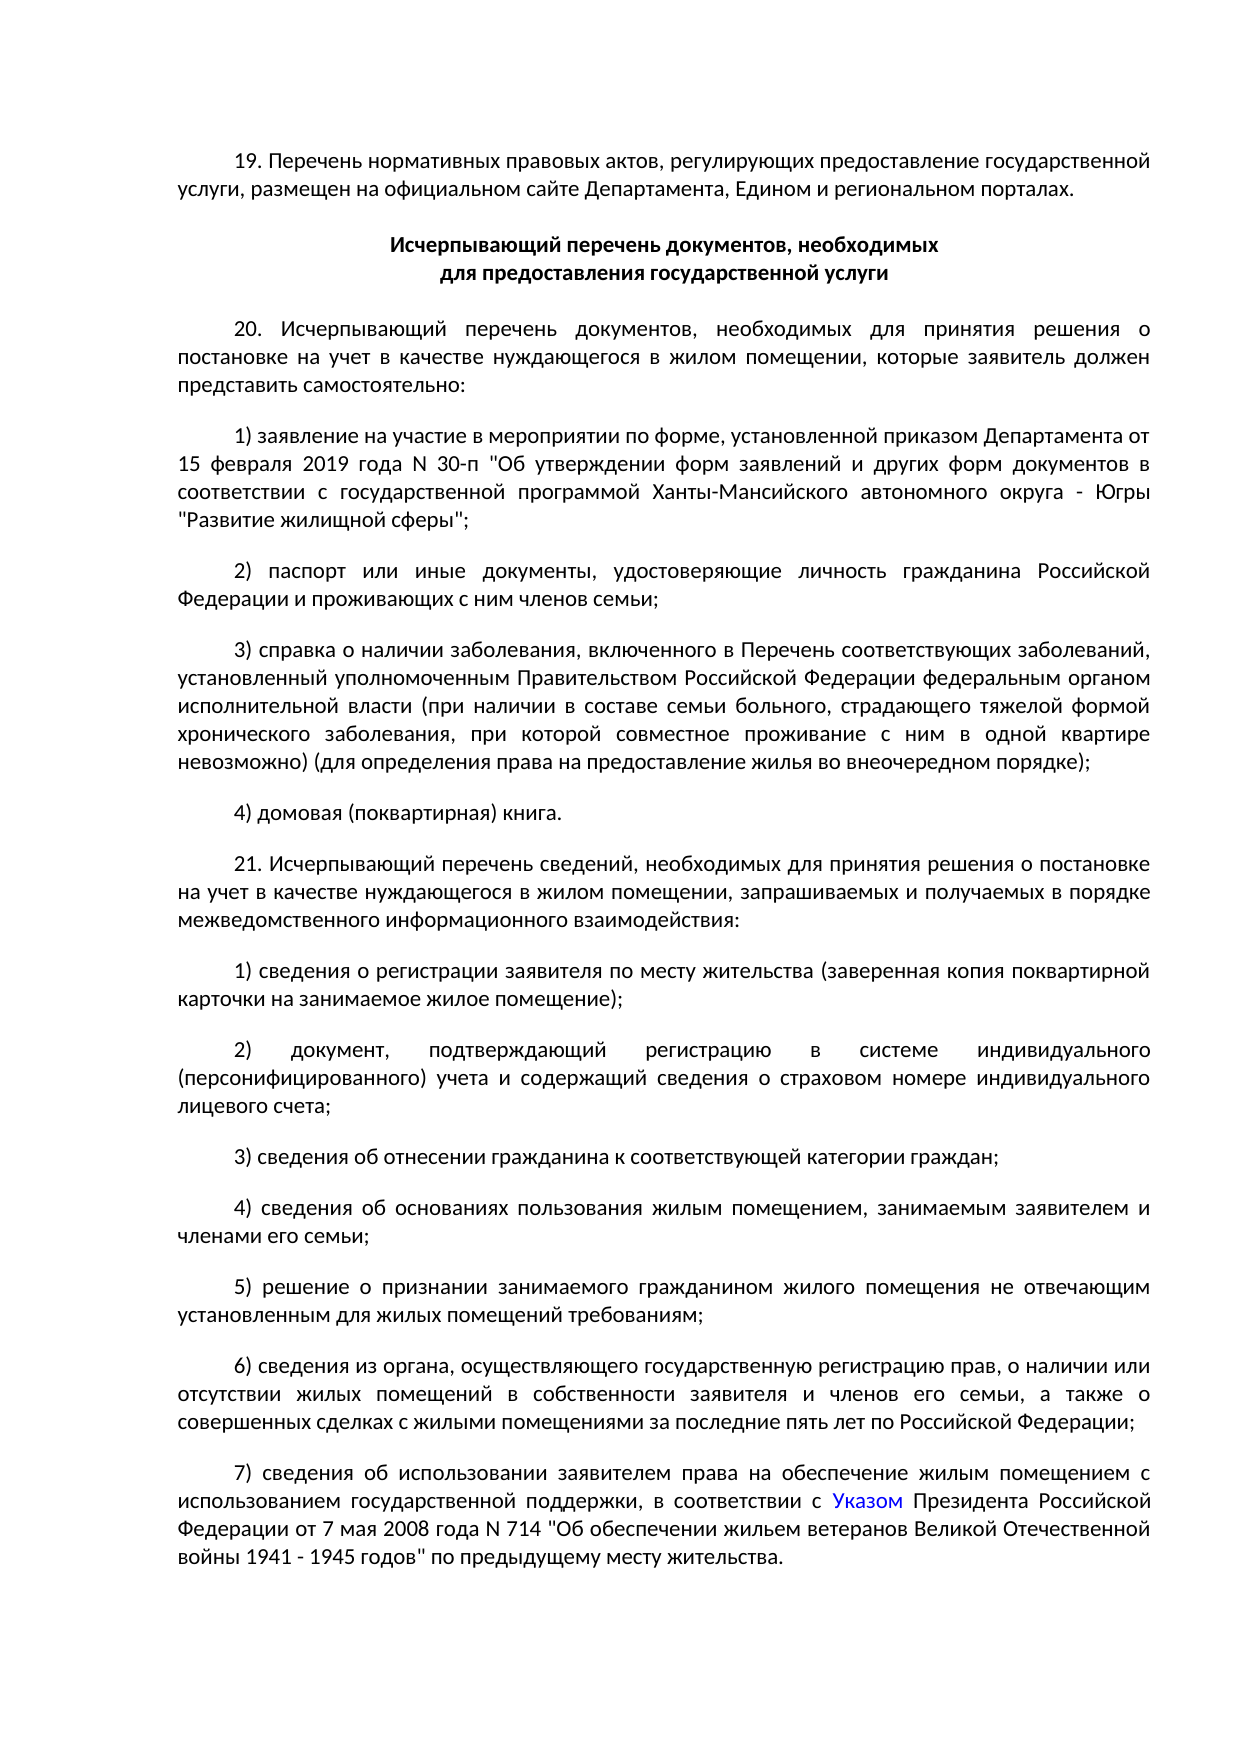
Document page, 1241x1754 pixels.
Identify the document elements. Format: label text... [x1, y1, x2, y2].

text 1) сведения о регистрации заявителя по месту жительства (заверенная копия поквартирной карточки на занимаемое жилое помещение); [177, 956, 1152, 1012]
text 2) документ, подтверждающий регистрацию в системе индивидуального (персонифицированного) учета и содержащий сведения о страховом номере индивидуального лицевого счета; [177, 1035, 1152, 1119]
text 7) сведения об использовании заявителем права на обеспечение жилым помещением с использованием государственной поддержки, в соответствии с Указом Президента Российской Федерации от 7 мая 2008 года N 714 "Об обеспечении жильем ветеранов Великой Отечественной войны 1941 - 1945 годов" по предыдущему месту жительства. [177, 1458, 1152, 1570]
text 1) заявление на участие в мероприятии по форме, установленной приказом Департамента от 15 февраля 2019 года N 30-п "Об утверждении форм заявлений и других форм документов в соответствии с государственной программой Ханты-Мансийского автономного округа - Югры "Развитие жилищной сферы"; [177, 421, 1152, 533]
text 6) сведения из органа, осуществляющего государственную регистрацию прав, о наличии или отсутствии жилых помещений в собственности заявителя и членов его семьи, а также о совершенных сделках с жилыми помещениями за последние пять лет по Российской Федерации; [177, 1351, 1152, 1435]
text 4) домовая (поквартирная) книга. [177, 798, 1152, 826]
title Исчерпывающий перечень документов, необходимых [177, 230, 1152, 258]
text 2) паспорт или иные документы, удостоверяющие личность гражданина Российской Федерации и проживающих с ним членов семьи; [177, 556, 1152, 612]
text 19. Перечень нормативных правовых актов, регулирующих предоставление государственной услуги, размещен на официальном сайте Департамента, Едином и региональном порталах. [177, 146, 1152, 202]
text 3) сведения об отнесении гражданина к соответствующей категории граждан; [177, 1142, 1152, 1170]
text 3) справка о наличии заболевания, включенного в Перечень соответствующих заболеваний, установленный уполномоченным Правительством Российской Федерации федеральным органом исполнительной власти (при наличии в составе семьи больного, страдающего тяжелой формой хронического заболевания, при которой совместное проживание с ним в одной квартире невозможно) (для определения права на предоставление жилья во внеочередном порядке); [177, 635, 1152, 775]
text 5) решение о признании занимаемого гражданином жилого помещения не отвечающим установленным для жилых помещений требованиям; [177, 1272, 1152, 1328]
text 21. Исчерпывающий перечень сведений, необходимых для принятия решения о постановке на учет в качестве нуждающегося в жилом помещении, запрашиваемых и получаемых в порядке межведомственного информационного взаимодействия: [177, 849, 1152, 933]
text 20. Исчерпывающий перечень документов, необходимых для принятия решения о постановке на учет в качестве нуждающегося в жилом помещении, которые заявитель должен представить самостоятельно: [177, 314, 1152, 398]
text 4) сведения об основаниях пользования жилым помещением, занимаемым заявителем и членами его семьи; [177, 1193, 1152, 1249]
title для предоставления государственной услуги [177, 258, 1152, 286]
